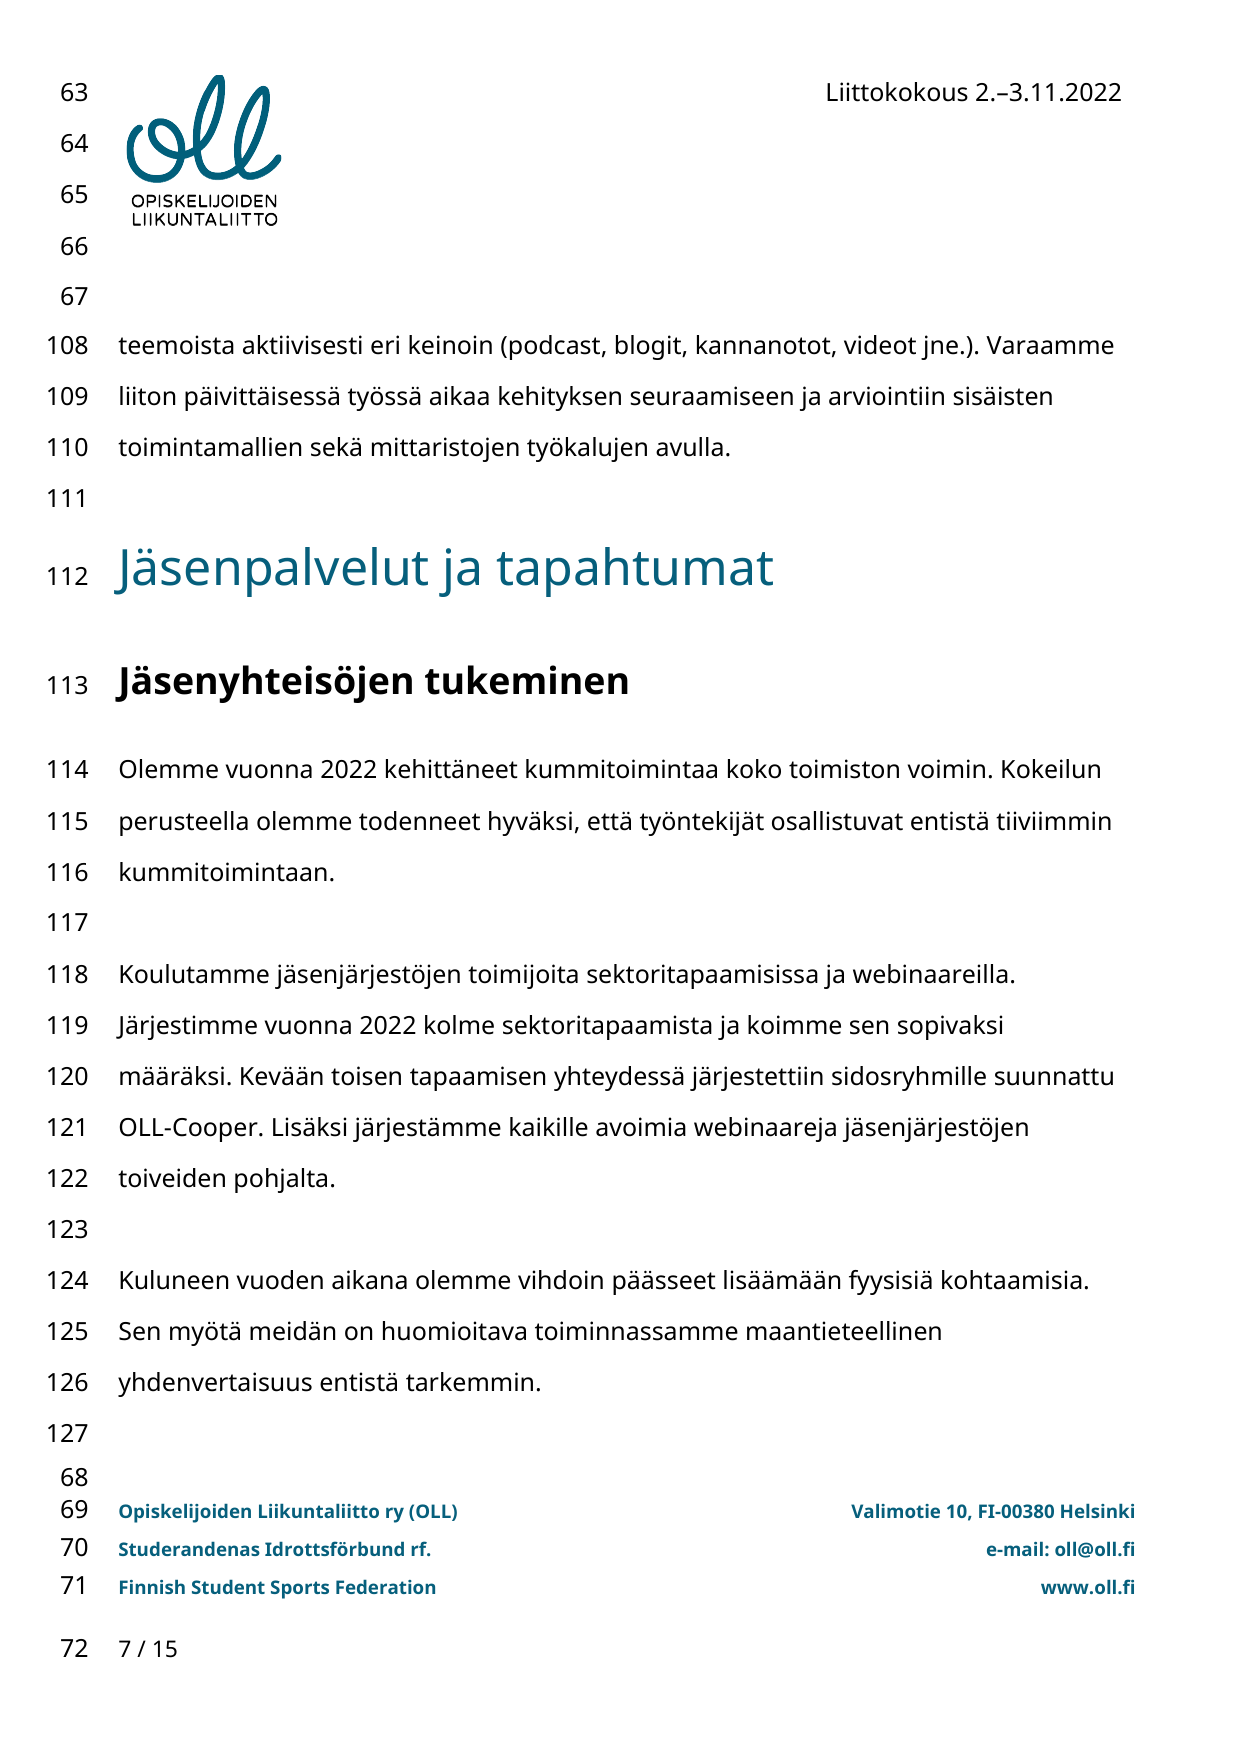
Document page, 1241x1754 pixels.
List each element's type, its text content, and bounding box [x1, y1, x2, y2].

subtitle Jäsenyhteisöjen tukeminen [118, 655, 1122, 706]
text Kuluneen vuoden aikana olemme vihdoin päässeet lisäämään fyysisiä kohtaamisia. Sen myötä meidän on huomioitava toiminnassamme maantieteellinen yhdenvertaisuus entistä tarkemmin. [118, 1262, 1122, 1399]
picture [126, 75, 214, 174]
text Koulutamme jäsenjärjestöjen toimijoita sektoritapaamisissa ja webinaareilla. Järjestimme vuonna 2022 kolme sektoritapaamista ja koimme sen sopivaksi määräksi. Kevään toisen tapaamisen yhteydessä järjestettiin sidosryhmille suunnattu OLL-Cooper. Lisäksi järjestämme kaikille avoimia webinaareja jäsenjärjestöjen toiveiden pohjalta. [118, 956, 1122, 1194]
picture [201, 88, 217, 138]
picture [202, 75, 282, 172]
picture [242, 97, 262, 156]
text Olemme vuonna 2022 kehittäneet kummitoimintaa koko toimiston voimin. Kokeilun perusteella olemme todenneet hyväksi, että työntekijät osallistuvat entistä tiiviimmin kummitoimintaan. [118, 752, 1122, 888]
picture [126, 157, 282, 226]
picture [156, 126, 177, 151]
subtitle Jäsenpalvelut ja tapahtumat [118, 532, 1122, 600]
